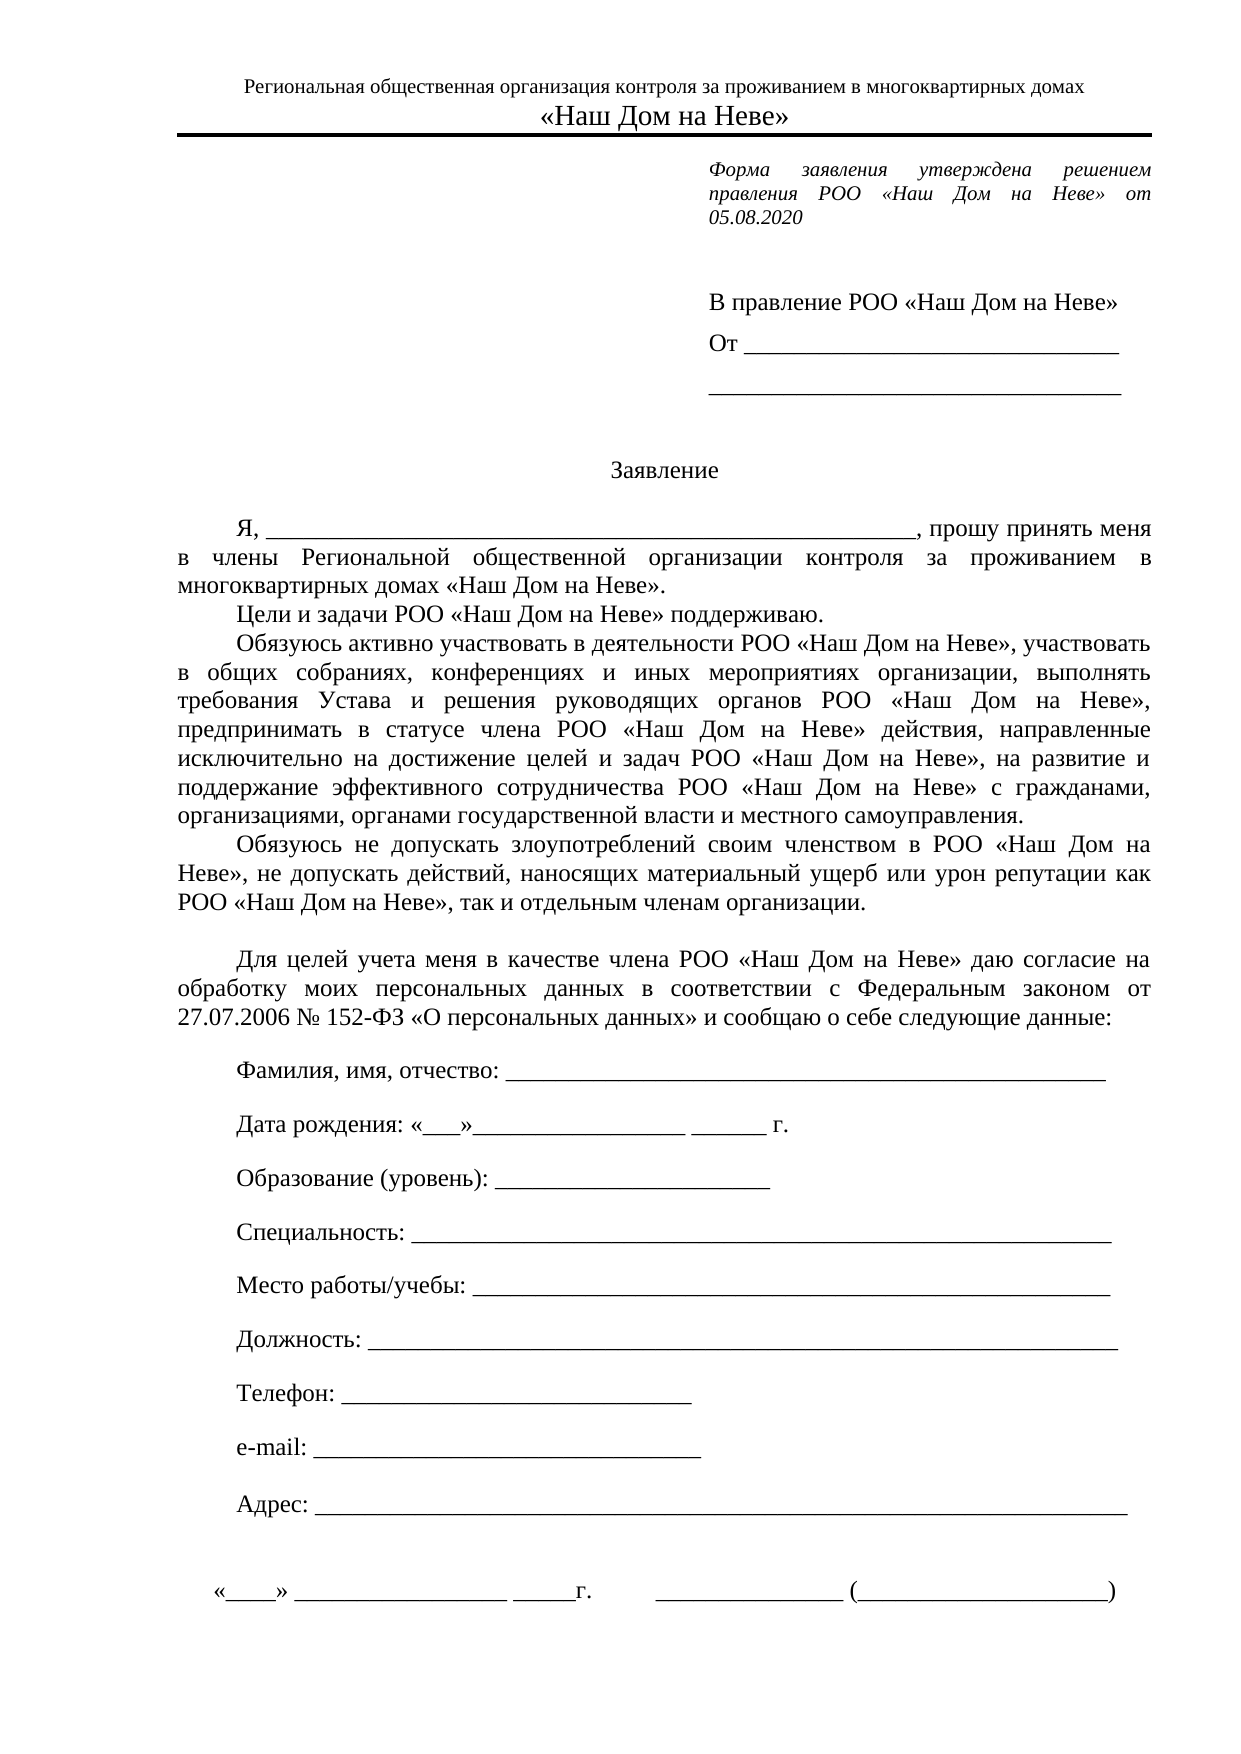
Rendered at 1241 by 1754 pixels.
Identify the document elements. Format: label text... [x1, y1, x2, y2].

text В правление РОО «Наш Дом на Неве» [709, 287, 1152, 315]
text Обязуюсь активно участвовать в деятельности РОО «Наш Дом на Неве», участвовать в общих собраниях, конференциях и иных мероприятиях организации, выполнять требования Устава и решения руководящих органов РОО «Наш Дом на Неве», предпринимать в статусе члена РОО «Наш Дом на Неве» действия, направленные исключительно на достижение целей и задач РОО «Наш Дом на Неве», на развитие и поддержание эффективного сотрудничества РОО «Наш Дом на Неве» с гражданами, организациями, органами государственной власти и местного самоуправления. [177, 628, 1152, 829]
text Дата рождения: «___»_________________ ______ г. [177, 1109, 1152, 1138]
text Я, ____________________________________________________, прошу принять меня в члены Региональной общественной организации контроля за проживанием в многоквартирных домах «Наш Дом на Неве». [177, 513, 1152, 599]
text Обязуюсь не допускать злоупотреблений своим членством в РОО «Наш Дом на Неве», не допускать действий, наносящих материальный ущерб или урон репутации как РОО «Наш Дом на Неве», так и отдельным членам организации. [177, 829, 1152, 915]
text Заявление [177, 455, 1152, 484]
text «____» _________________ _____г. _______________ (____________________) [177, 1575, 1152, 1604]
text Место работы/учебы: ___________________________________________________ [177, 1270, 1152, 1299]
text Фамилия, имя, отчество: ________________________________________________ [177, 1055, 1152, 1084]
text Телефон: ____________________________ [177, 1378, 1152, 1407]
text Форма заявления утверждена решением правления РОО «Наш Дом на Неве» от 05.08.2020 [709, 157, 1152, 229]
text e-mail: _______________________________ [177, 1432, 1152, 1460]
text _________________________________ [709, 369, 1152, 398]
text Специальность: ________________________________________________________ [177, 1217, 1152, 1245]
text Цели и задачи РОО «Наш Дом на Неве» поддерживаю. [177, 599, 1152, 628]
text Образование (уровень): ______________________ [177, 1163, 1152, 1192]
text От ______________________________ [709, 328, 1152, 357]
text Для целей учета меня в качестве члена РОО «Наш Дом на Неве» даю согласие на обработку моих персональных данных в соответствии с Федеральным законом от 27.07.2006 № 152-ФЗ «О персональных данных» и сообщаю о себе следующие данные: [177, 944, 1152, 1030]
text Адрес: _________________________________________________________________ [177, 1489, 1152, 1518]
text Должность: ____________________________________________________________ [177, 1324, 1152, 1353]
